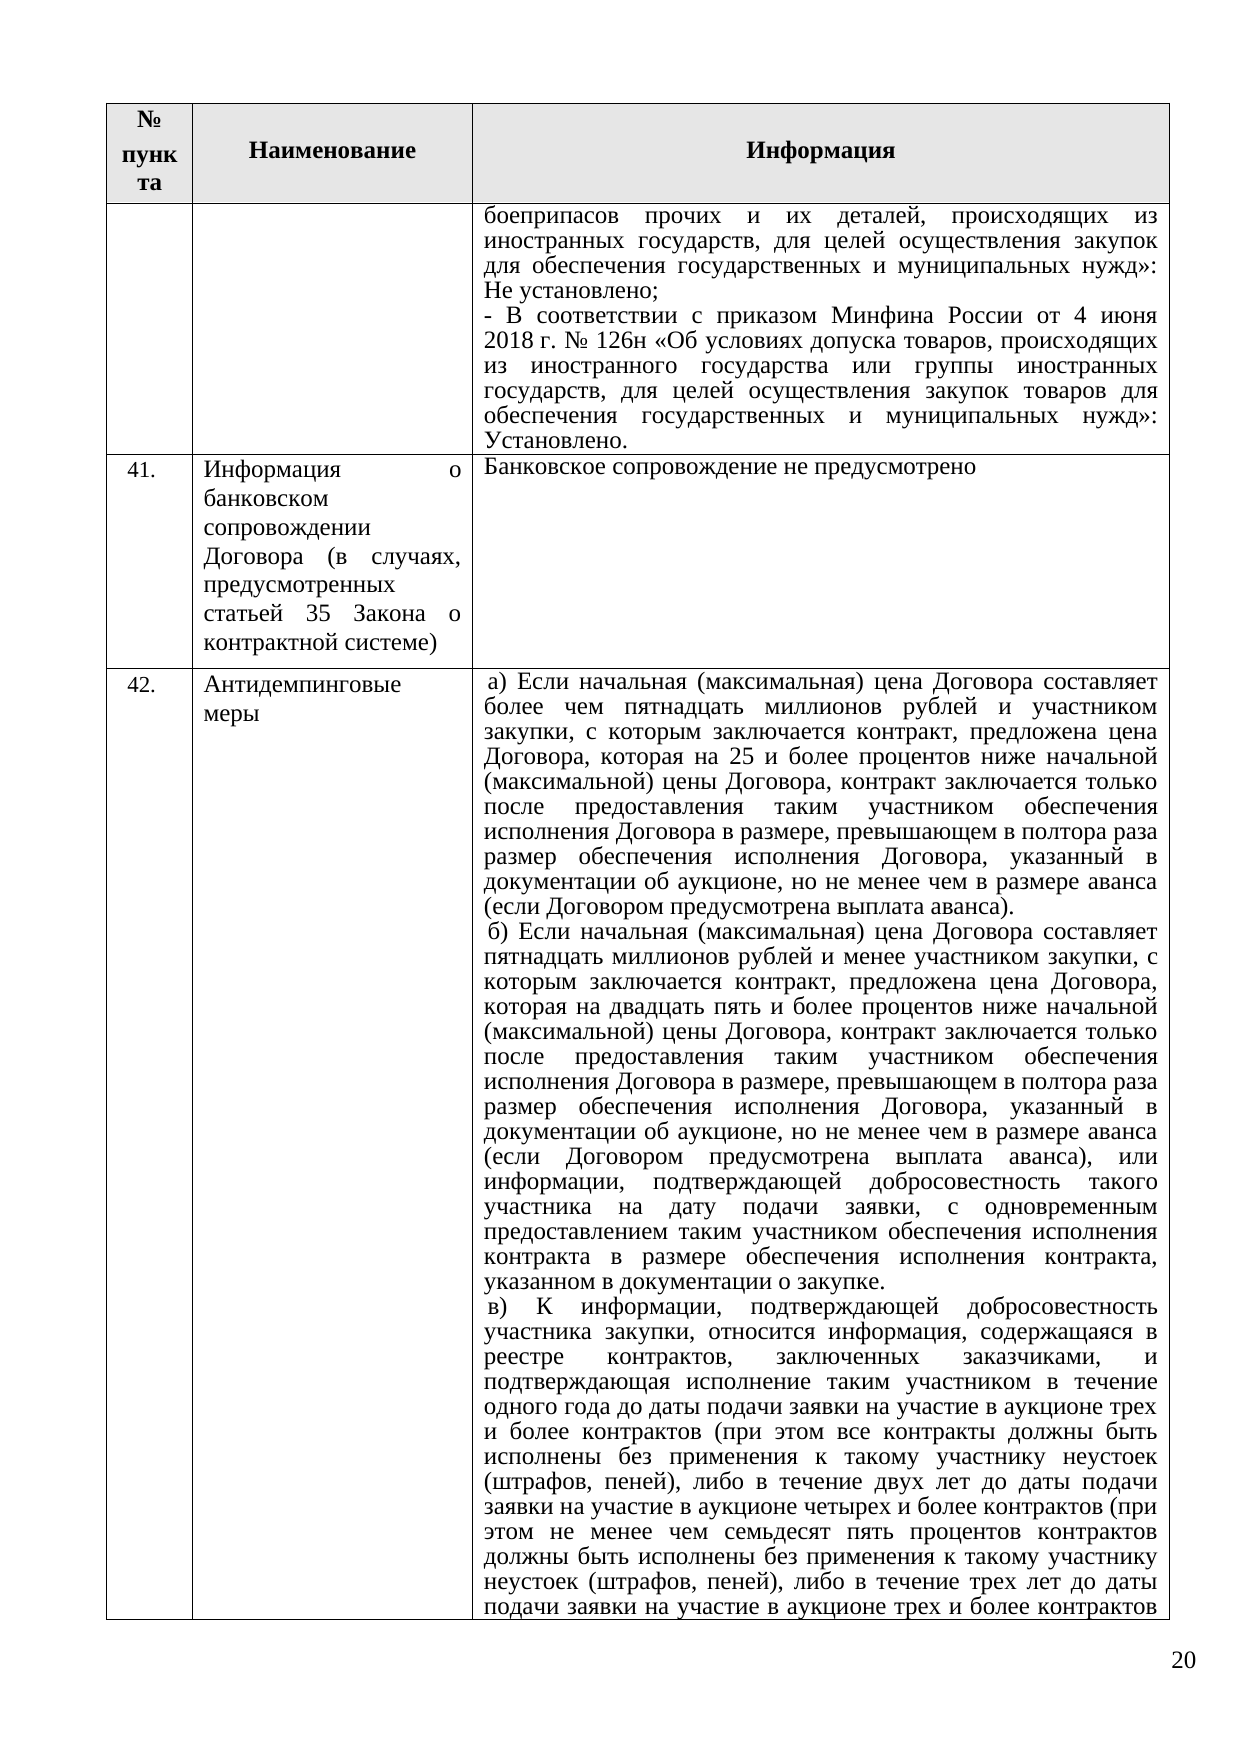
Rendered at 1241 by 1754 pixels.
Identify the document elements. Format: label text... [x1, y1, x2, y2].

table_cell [473, 669, 1169, 1619]
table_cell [473, 204, 1169, 453]
table_cell [107, 204, 192, 453]
table_cell [107, 669, 192, 1619]
table_header № пункта [107, 104, 192, 202]
table_cell Банковское сопровождение не предусмотрено [473, 455, 1169, 668]
table_cell [107, 455, 192, 668]
table_header Информация [473, 104, 1169, 202]
table_cell Информация о банковском сопровождении Договора (в случаях, предусмотренных статьей 35 Закона о контрактной системе) [193, 455, 472, 668]
table_cell Антидемпинговые меры [193, 669, 472, 1619]
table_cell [193, 204, 472, 453]
table_header Наименование [193, 104, 472, 202]
